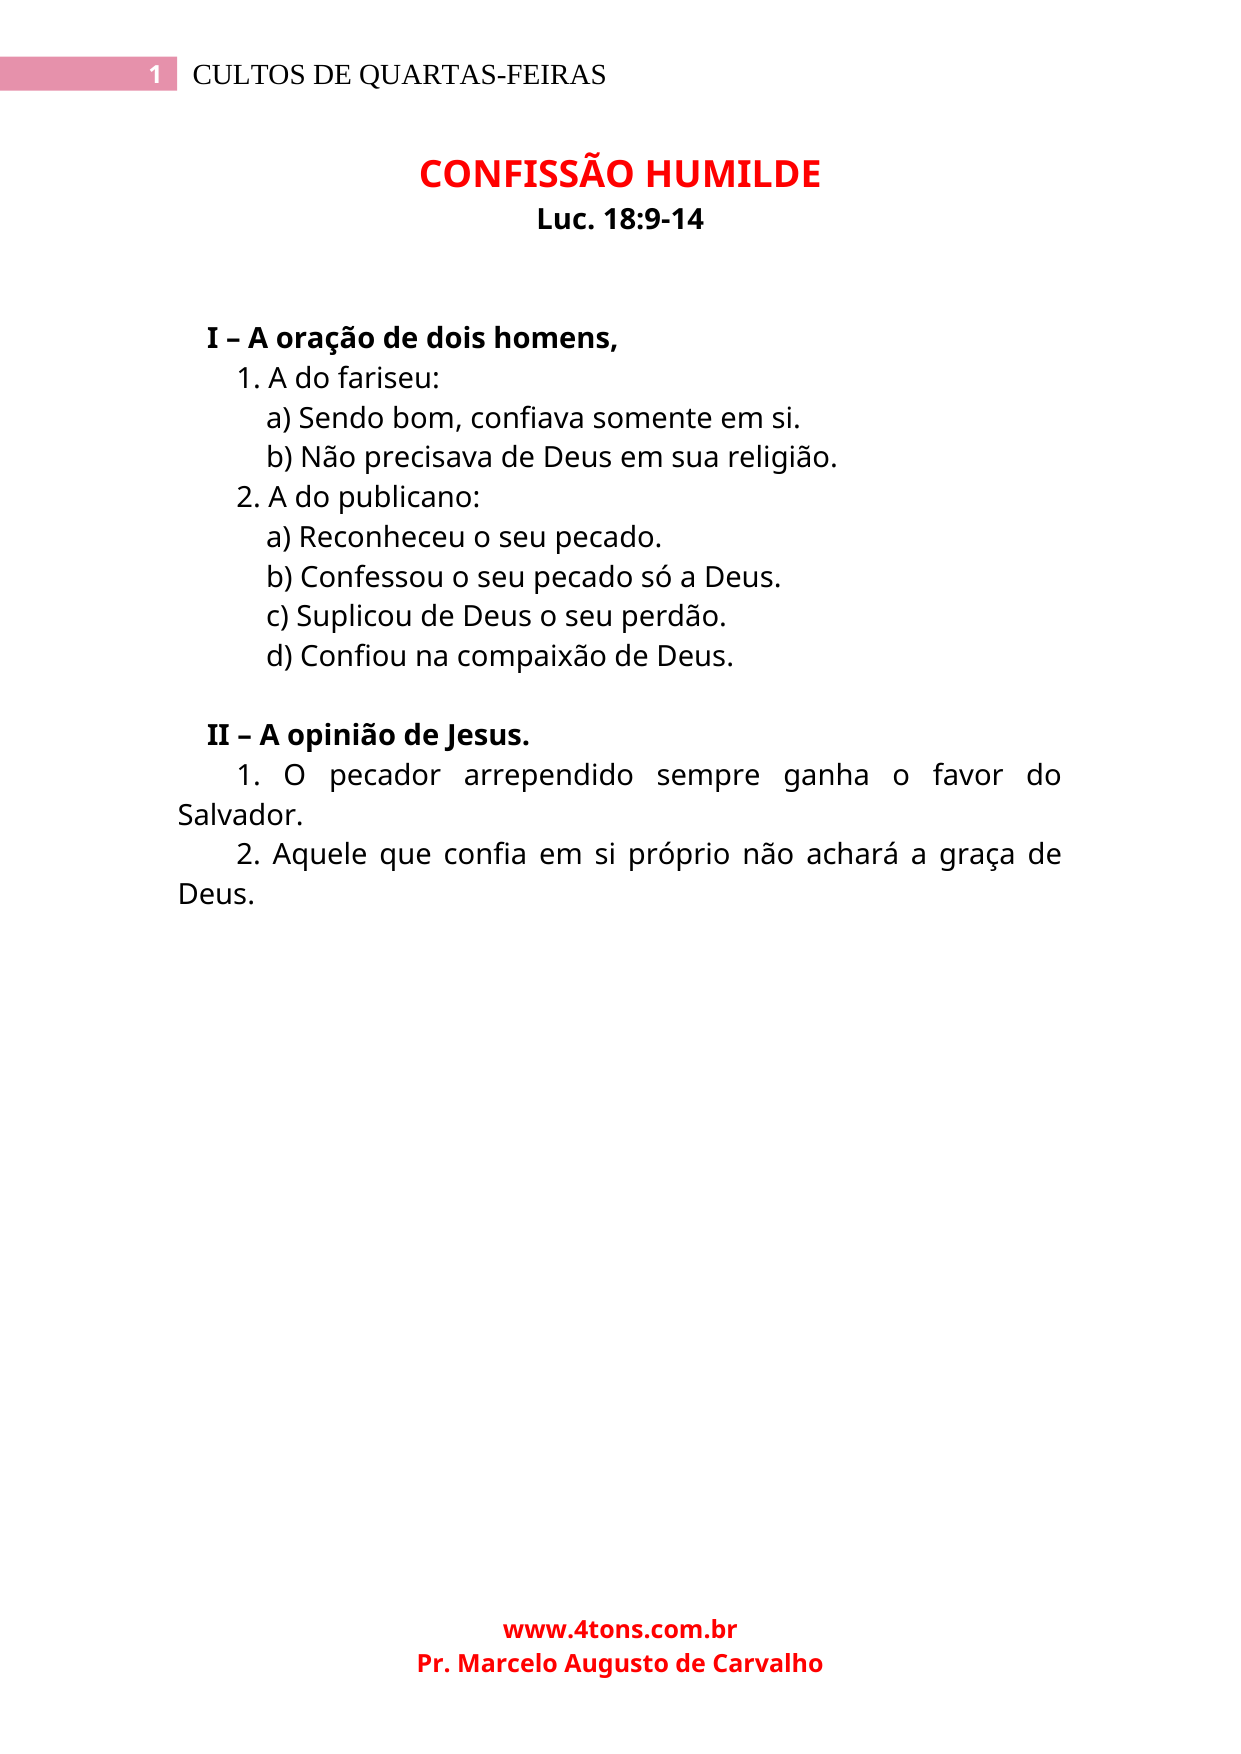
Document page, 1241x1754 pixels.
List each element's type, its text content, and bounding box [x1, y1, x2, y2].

text 1. A do : [177, 357, 1063, 397]
text a) Sendo , confiava . [177, 397, 1063, 437]
text II – A de Jesus. [177, 714, 1063, 754]
text I – A de , [177, 318, 1063, 357]
text b) precisava de . [177, 437, 1063, 476]
text c) Suplicou de o . [177, 596, 1063, 635]
text 2. confia achará a de . [177, 834, 1063, 913]
text 2. A do publicano: [177, 476, 1063, 516]
text 1. O arrependido o do . [177, 754, 1063, 834]
text d) Confiou na de . [177, 635, 1063, 675]
text Luc. 18:9-14 [177, 199, 1063, 238]
text b) Confessou o a . [177, 556, 1063, 596]
text a) Reconheceu o . [177, 516, 1063, 556]
